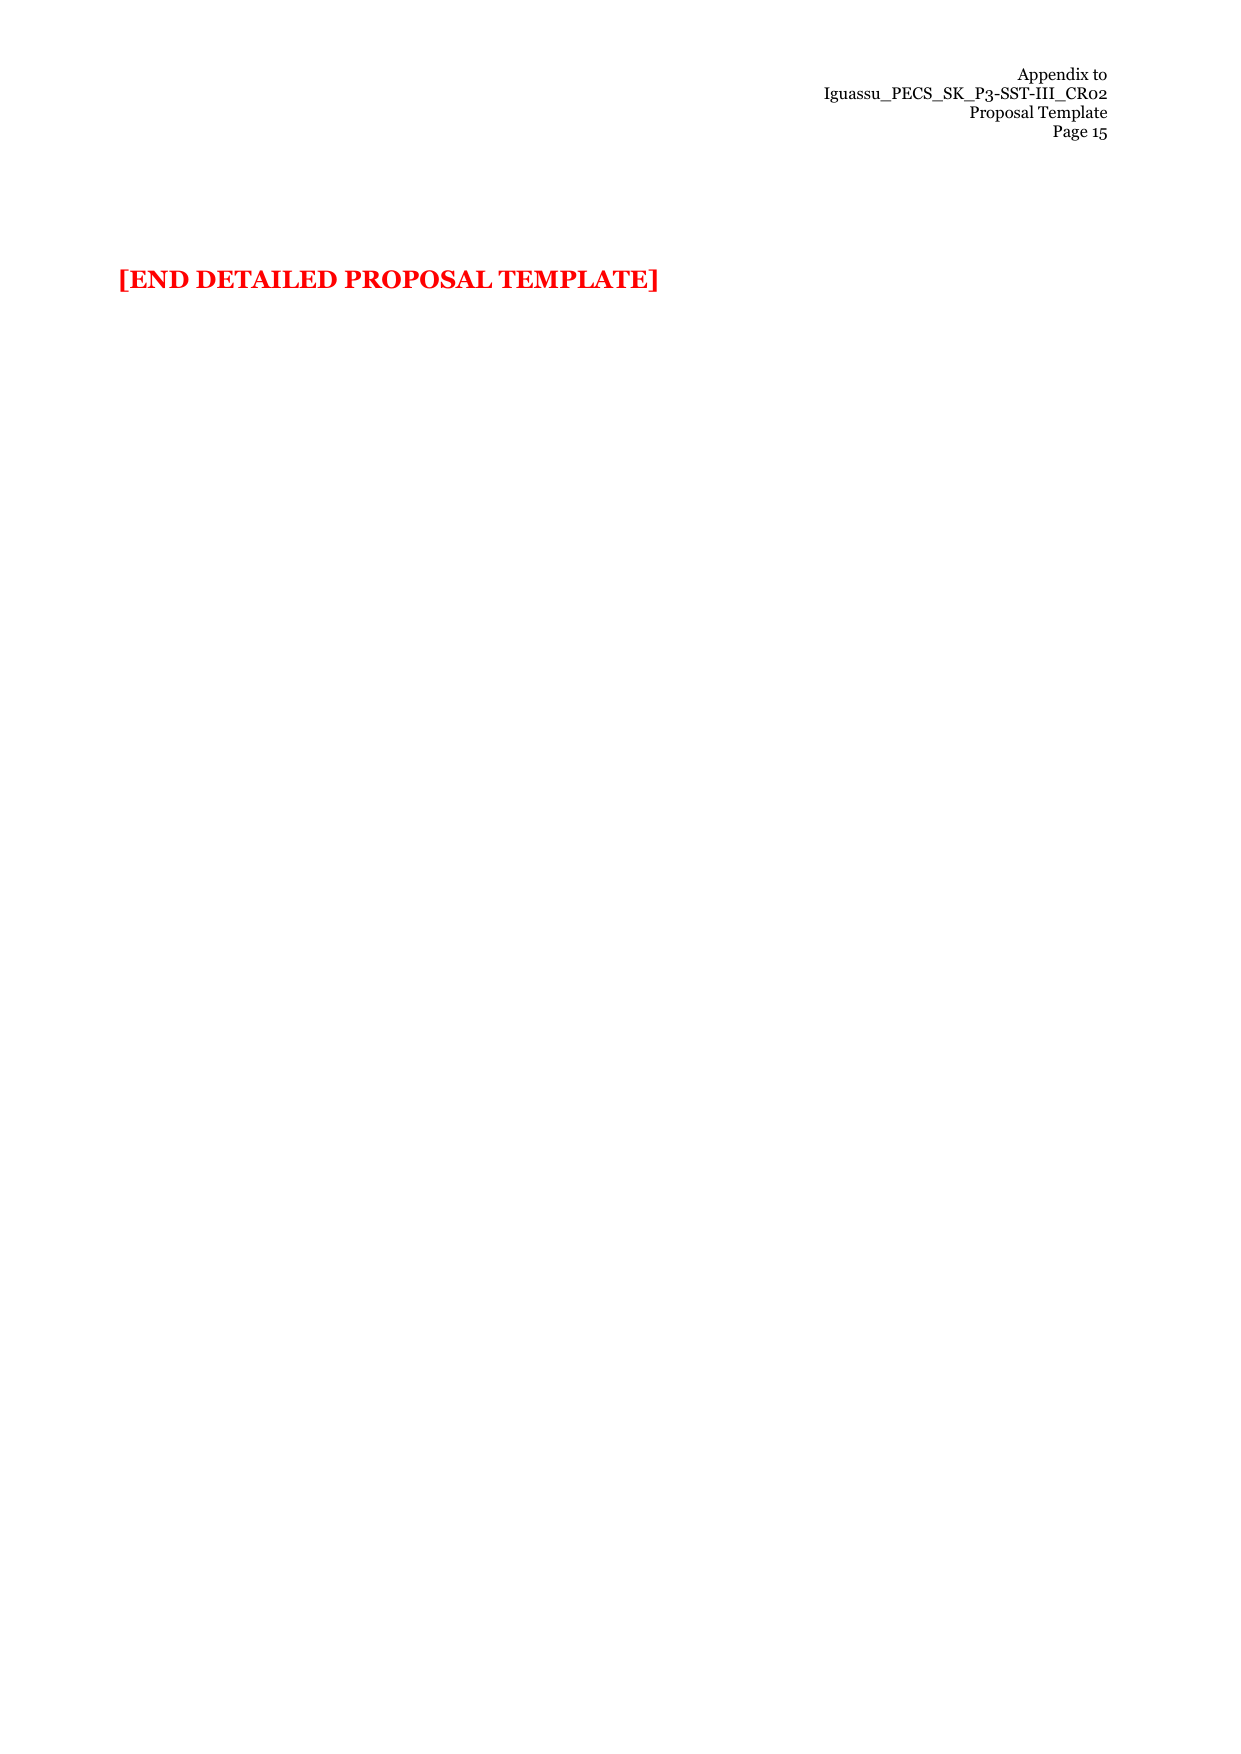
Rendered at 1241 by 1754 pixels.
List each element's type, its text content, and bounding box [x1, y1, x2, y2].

text [END DETAILED PROPOSAL TEMPLATE] [118, 265, 1107, 294]
